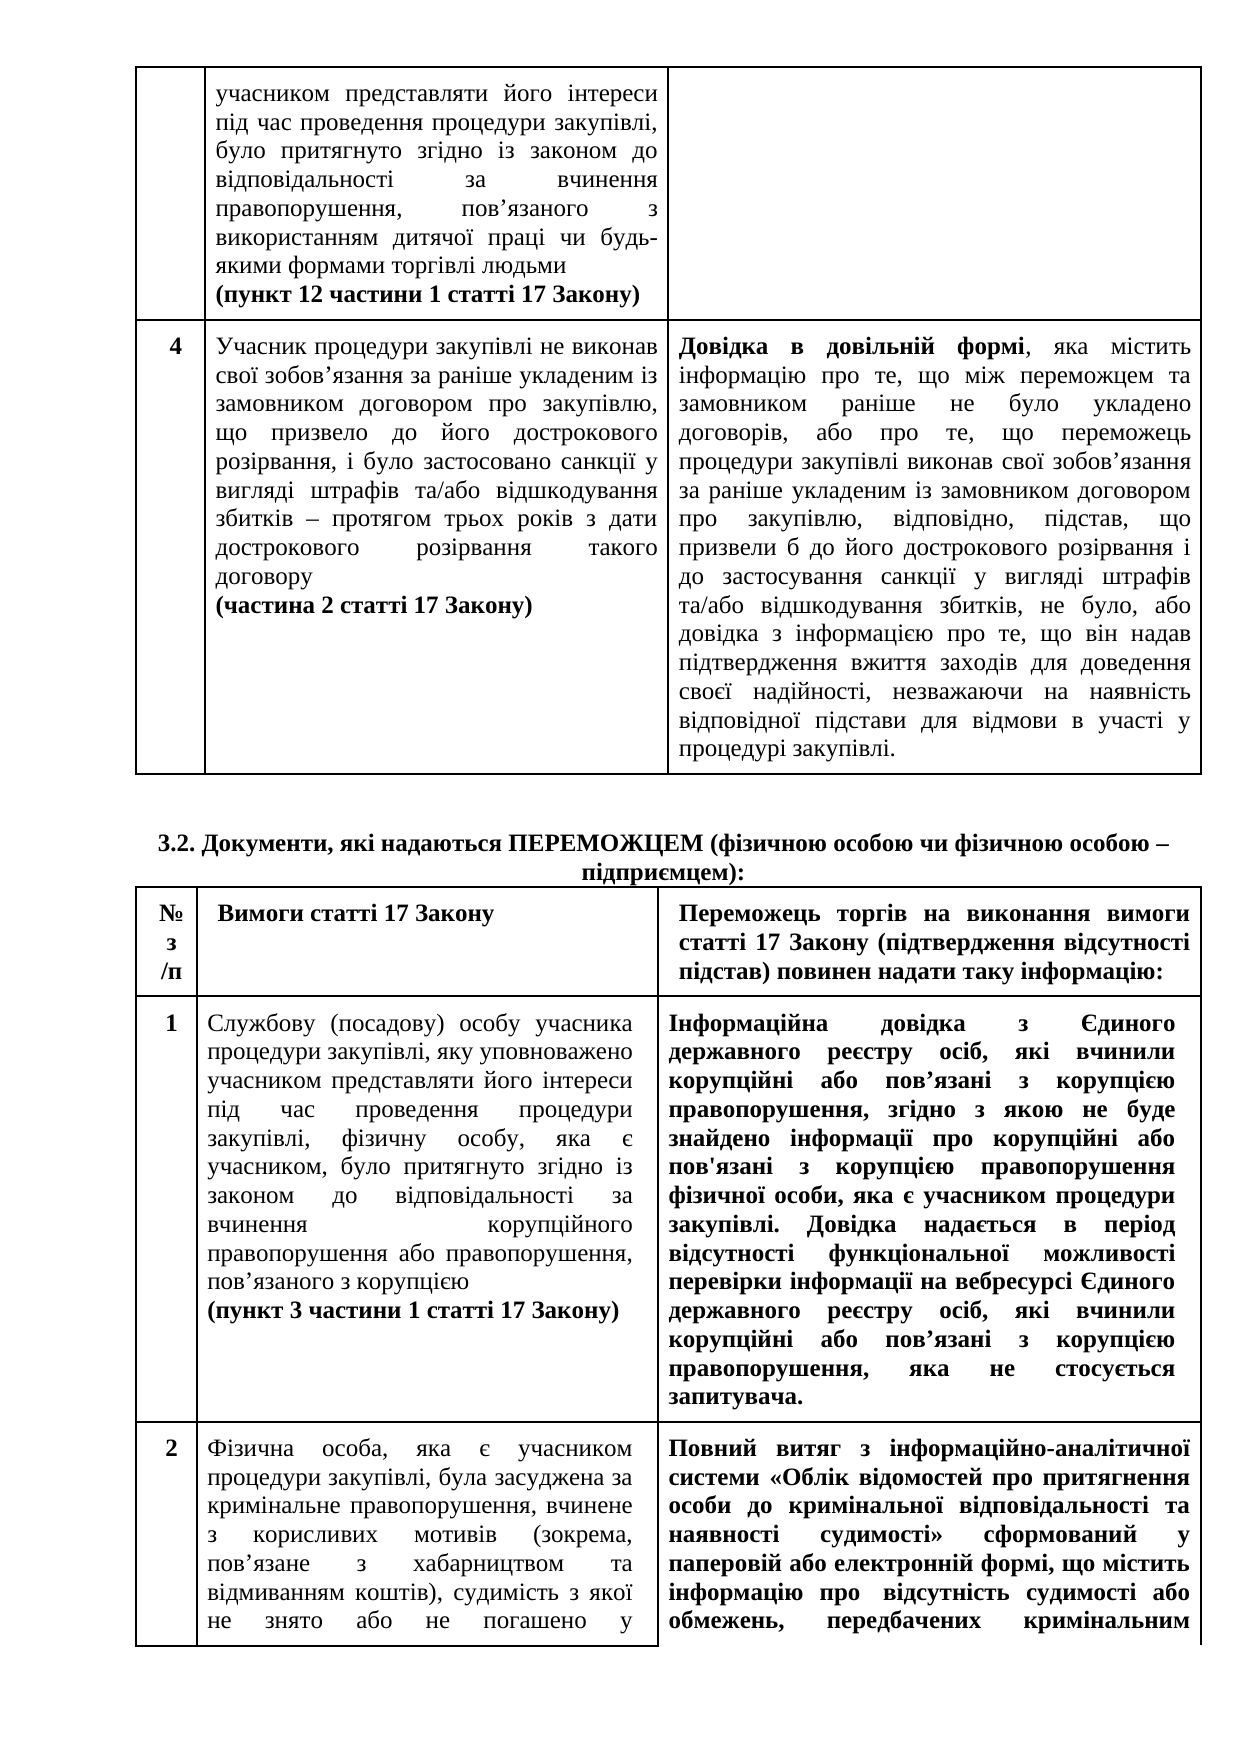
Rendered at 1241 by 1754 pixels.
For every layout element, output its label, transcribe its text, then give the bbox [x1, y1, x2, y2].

table_cell 4 [137, 321, 204, 773]
table_cell Інформаційна довідка з Єдиного державного реєстру осіб, які вчинили корупційні або пов’язані з корупцією правопорушення, згідно з якою не буде знайдено інформації про корупційні або пов'язані з корупцією правопорушення фізичної особи, яка є учасником процедури закупівлі. Довідка надається в період відсутності функціональної можливості перевірки інформації на вебресурсі Єдиного державного реєстру осіб, які вчинили корупційні або пов’язані з корупцією правопорушення, яка не стосується запитувача. [659, 997, 1200, 1421]
table_cell 1 [137, 997, 196, 1421]
table_cell Службову (посадову) особу учасника процедури закупівлі, яку уповноважено учасником представляти його інтереси під час проведення процедури закупівлі, фізичну особу, яка є учасником, було притягнуто згідно із законом до відповідальності за вчинення корупційного правопорушення або правопорушення, пов’язаного з корупцією (пункт 3 частини 1 статті 17 Закону) [198, 997, 657, 1421]
table_cell 3 [137, 68, 204, 318]
table_header № з/п [137, 888, 196, 995]
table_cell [198, 1423, 657, 1645]
table_cell Довідка в довільній формі, яка містить інформацію про те, що між переможцем та замовником раніше не було укладено договорів, або про те, що переможець процедури закупівлі виконав свої зобов’язання за раніше укладеним із замовником договором про закупівлю, відповідно, підстав, що призвели б до його дострокового розірвання і до застосування санкції у вигляді штрафів та/або відшкодування збитків, не було, або довідка з інформацією про те, що він надав підтвердження вжиття заходів для доведення своєї надійності, незважаючи на наявність відповідної підстави для відмови в участі у процедурі закупівлі. [669, 321, 1200, 773]
table_header Вимоги статті 17 Закону [198, 888, 657, 995]
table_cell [659, 1423, 1200, 1645]
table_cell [206, 68, 667, 318]
table_cell Учасник процедури закупівлі не виконав свої зобов’язання за раніше укладеним із замовником договором про закупівлю, що призвело до його дострокового розірвання, і було застосовано санкції у вигляді штрафів та/або відшкодування збитків – протягом трьох років з дати дострокового розірвання такого договору (частина 2 статті 17 Закону) [206, 321, 667, 773]
table_cell 2 [137, 1423, 196, 1645]
table_header Переможець торгів на виконання вимоги статті 17 Закону (підтвердження відсутності підстав) повинен надати таку інформацію: [659, 888, 1200, 995]
text 3.2. Документи, які надаються ПЕРЕМОЖЦЕМ (фізичною особою чи фізичною особою – підприємцем): [148, 828, 1179, 886]
